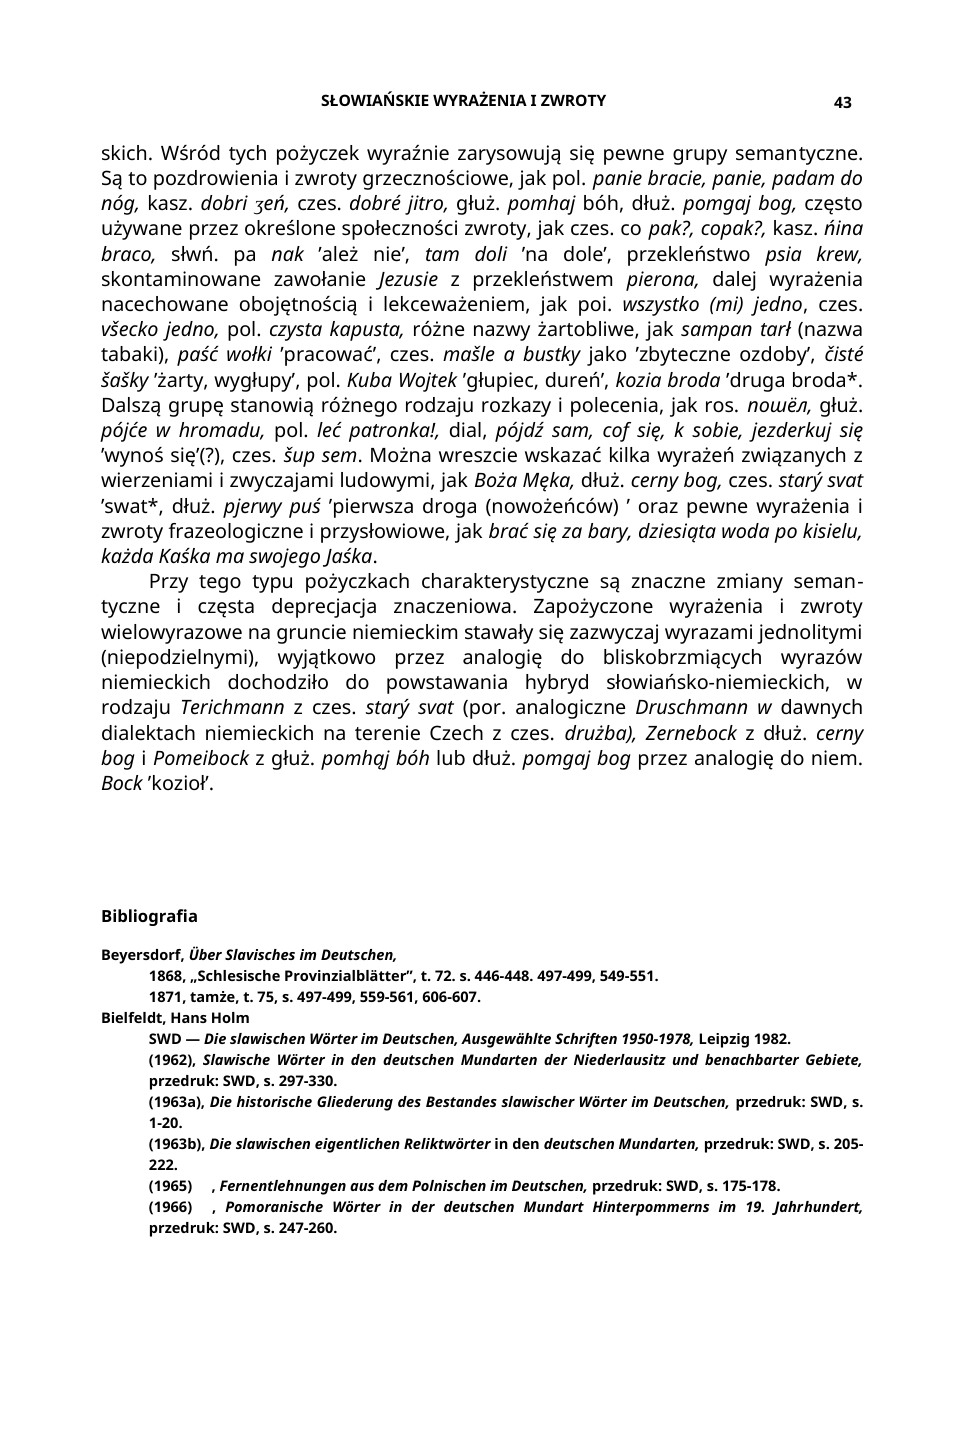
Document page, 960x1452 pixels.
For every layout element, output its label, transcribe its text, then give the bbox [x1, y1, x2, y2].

text Bibliografia [101, 909, 863, 926]
text (1962), Slawische Wörter in den deutschen Mundarten der Niederlausitz und benachbarter Gebiete, przedruk: SWD, s. 297-330. [149, 1049, 863, 1091]
list , Fernentlehnungen aus dem Polnischen im Deutschen, przedruk: SWD, s. 175-178. [149, 1175, 863, 1196]
text SWD — Die slawischen Wörter im Deutschen, Ausgewählte Schriften 1950-1978, Leipzig 1982. [149, 1028, 863, 1049]
text (1963a), Die historische Gliederung des Bestandes slawischer Wörter im Deutschen, przedruk: SWD, s. 1-20. [149, 1091, 863, 1133]
text SŁOWIAŃSKIE WYRAŻENIA I ZWROTY [321, 94, 607, 109]
text (1963b), Die slawischen eigentlichen Reliktwörter in den deutschen Mundarten, przedruk: SWD, s. 205-222. [149, 1133, 863, 1175]
text 1871, tamże, t. 75, s. 497-499, 559-561, 606-607. [149, 986, 863, 1007]
text Beyersdorf, Über Slavisches im Deutschen, [101, 944, 863, 965]
text Bielfeldt, Hans Holm [101, 1007, 863, 1028]
list , Pomoranische Wörter in der deutschen Mundart Hinterpommerns im 19. Jahrhundert, przedruk: SWD, s. 247-260. [149, 1196, 863, 1238]
text Przy tego typu pożyczkach charakterystyczne są znaczne zmiany semantyczne i częsta deprecjacja znaczeniowa. Zapożyczone wyrażenia i zwroty wielowyrazowe na gruncie niemieckim stawały się zazwyczaj wyrazami jednolitymi (niepodzielnymi), wyjątkowo przez analogię do bliskobrzmiących wyrazów niemieckich dochodziło do powstawania hybryd słowiańsko-niemieckich, w rodzaju Terichmann z czes. starý svat (por. analogiczne Druschmann w dawnych dialektach niemieckich na terenie Czech z czes. drużba), Zernebock z dłuż. cerny bog i Pomeibock z głuż. pomhąj bóh lub dłuż. pomgaj bog przez analogię do niem. Bock ’kozioł’. [101, 568, 863, 795]
text skich. Wśród tych pożyczek wyraźnie zarysowują się pewne grupy semantyczne. Są to pozdrowienia i zwroty grzecznościowe, jak pol. panie bracie, panie, padam do nóg, kasz. dobri ʒeń, czes. dobré jitro, głuż. pomhaj bóh, dłuż. pomgaj bog, często używane przez określone społeczności zwroty, jak czes. co pak?, copak?, kasz. ńina braco, słwń. pa nak ’ależ nie’, tam doli ’na dole’, przekleństwo psia krew, skontaminowane zawołanie Jezusie z przekleństwem pierona, dalej wyrażenia nacechowane obojętnością i lekceważeniem, jak poi. wszystko (mi) jedno, czes. všecko jedno, pol. czysta kapusta, różne nazwy żartobliwe, jak sampan tarł (nazwa tabaki), paść wołki ’pracować’, czes. mašle a bustky jako ’zbyteczne ozdoby’, čisté šašky ’żarty, wygłupy’, pol. Kuba Wojtek ’głupiec, dureń’, kozia broda ’druga broda*. Dalszą grupę stanowią różnego rodzaju rozkazy i polecenia, jak ros. пошёл, głuż. pójće w hromadu, pol. leć patronka!, dial, pójdź sam, cof się, k sobie, jezderkuj się ’wynoś się’(?), czes. šup sem. Można wreszcie wskazać kilka wyrażeń związanych z wierzeniami i zwyczajami ludowymi, jak Boża Męka, dłuż. cerny bog, czes. starý svat ’swat*, dłuż. pjerwy puś ’pierwsza droga (nowożeńców) ’ oraz pewne wyrażenia i zwroty frazeologiczne i przysłowiowe, jak brać się za bary, dziesiąta woda po kisielu, każda Kaśka ma swojego Jaśka. [101, 140, 863, 568]
text 1868, „Schlesische Provinzialblätter”, t. 72. s. 446-448. 497-499, 549-551. [149, 965, 863, 986]
text 43 [834, 96, 852, 111]
